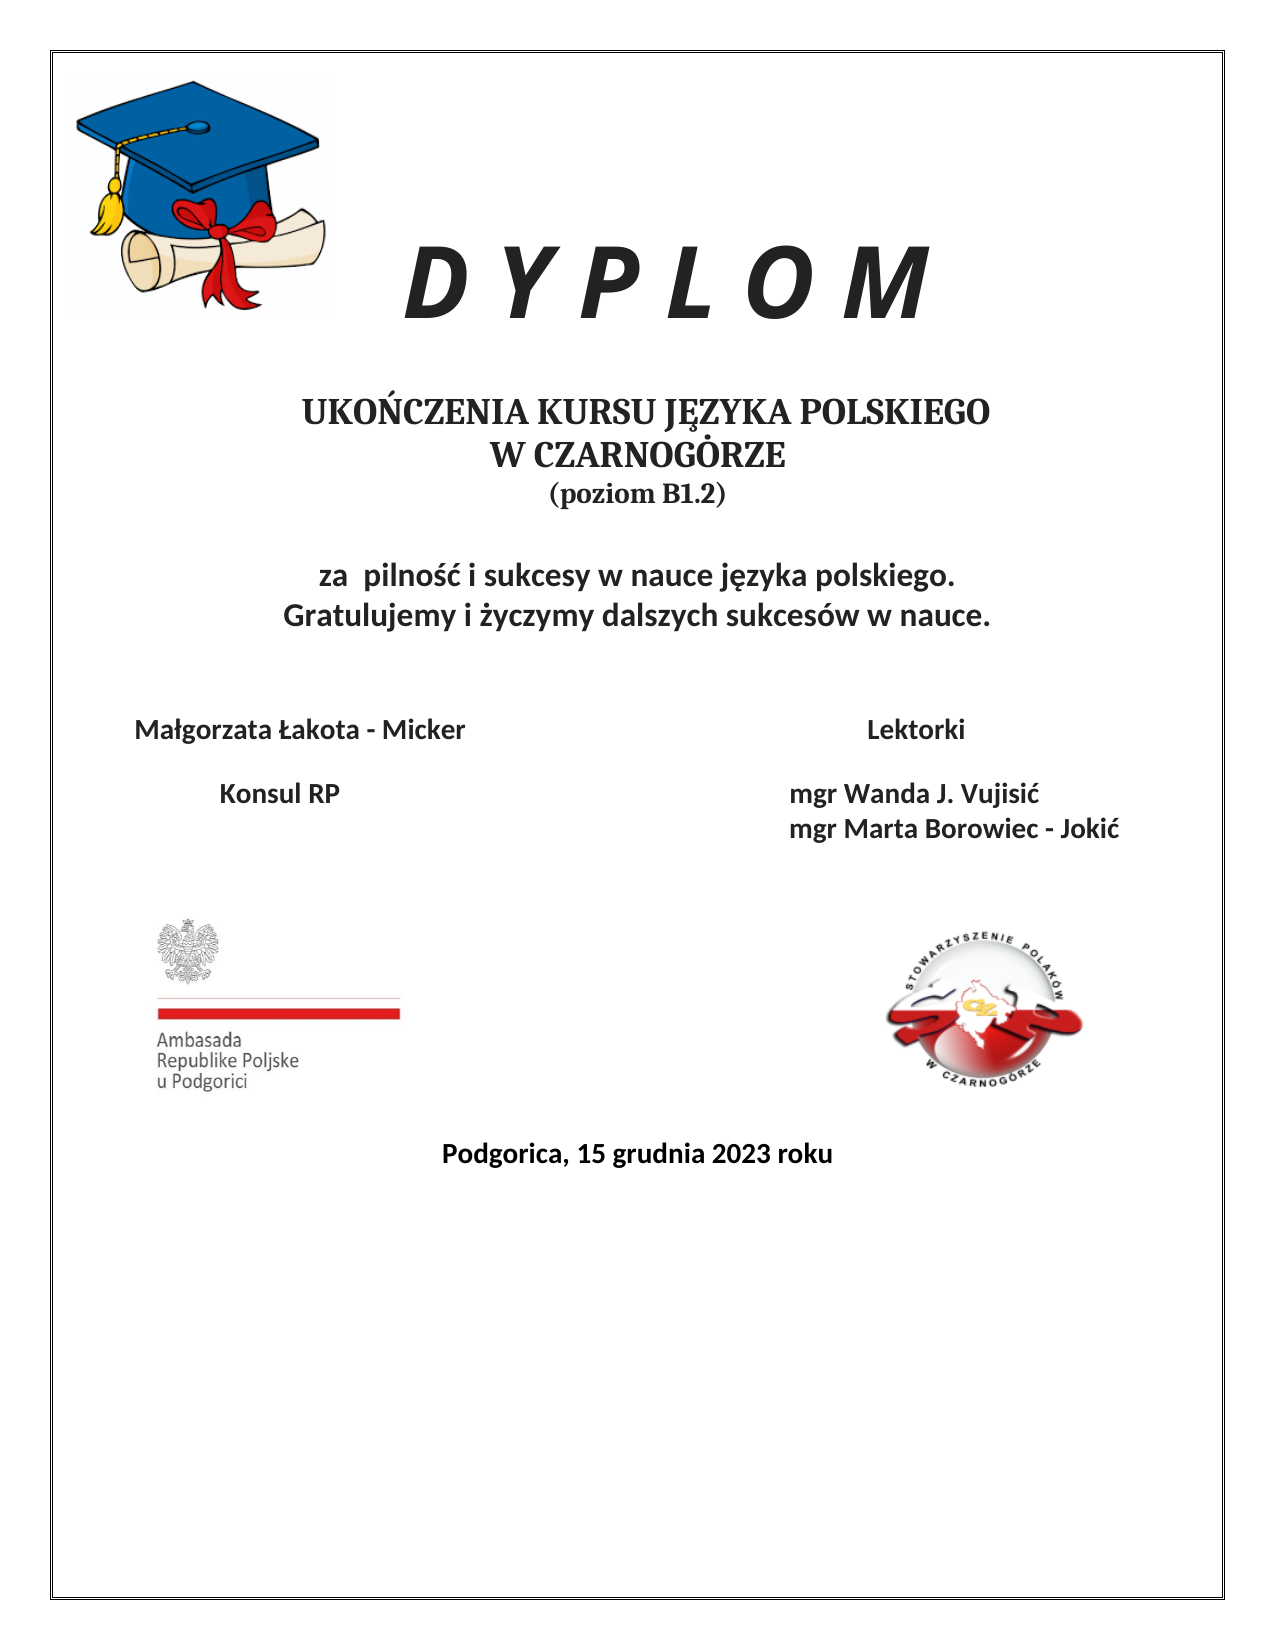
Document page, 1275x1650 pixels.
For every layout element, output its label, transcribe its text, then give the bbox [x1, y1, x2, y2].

text UKOŃCZENIA KURSU JȨZYKA POLSKIEGO [75, 391, 1200, 434]
text W CZARNOGȮRZE [75, 434, 1200, 477]
text mgr Marta Borowiec - Jokić [75, 811, 1200, 846]
text Podgorica, 15 grudnia 2023 roku [75, 1135, 1200, 1171]
text Konsul RP mgr Wanda J. Vujisić [75, 775, 1200, 811]
text Małgorzata Łakota - Micker Lektorki [75, 711, 1200, 747]
text D Y P L O M [75, 211, 1200, 347]
text za pilność i sukcesy w nauce języka polskiego. [75, 553, 1200, 594]
picture [70, 75, 332, 317]
text Gratulujemy i życzymy dalszych sukcesów w nauce. [75, 594, 1200, 635]
picture [147, 902, 407, 1107]
picture [841, 914, 1113, 1107]
text (poziom B1.2) [75, 477, 1200, 510]
